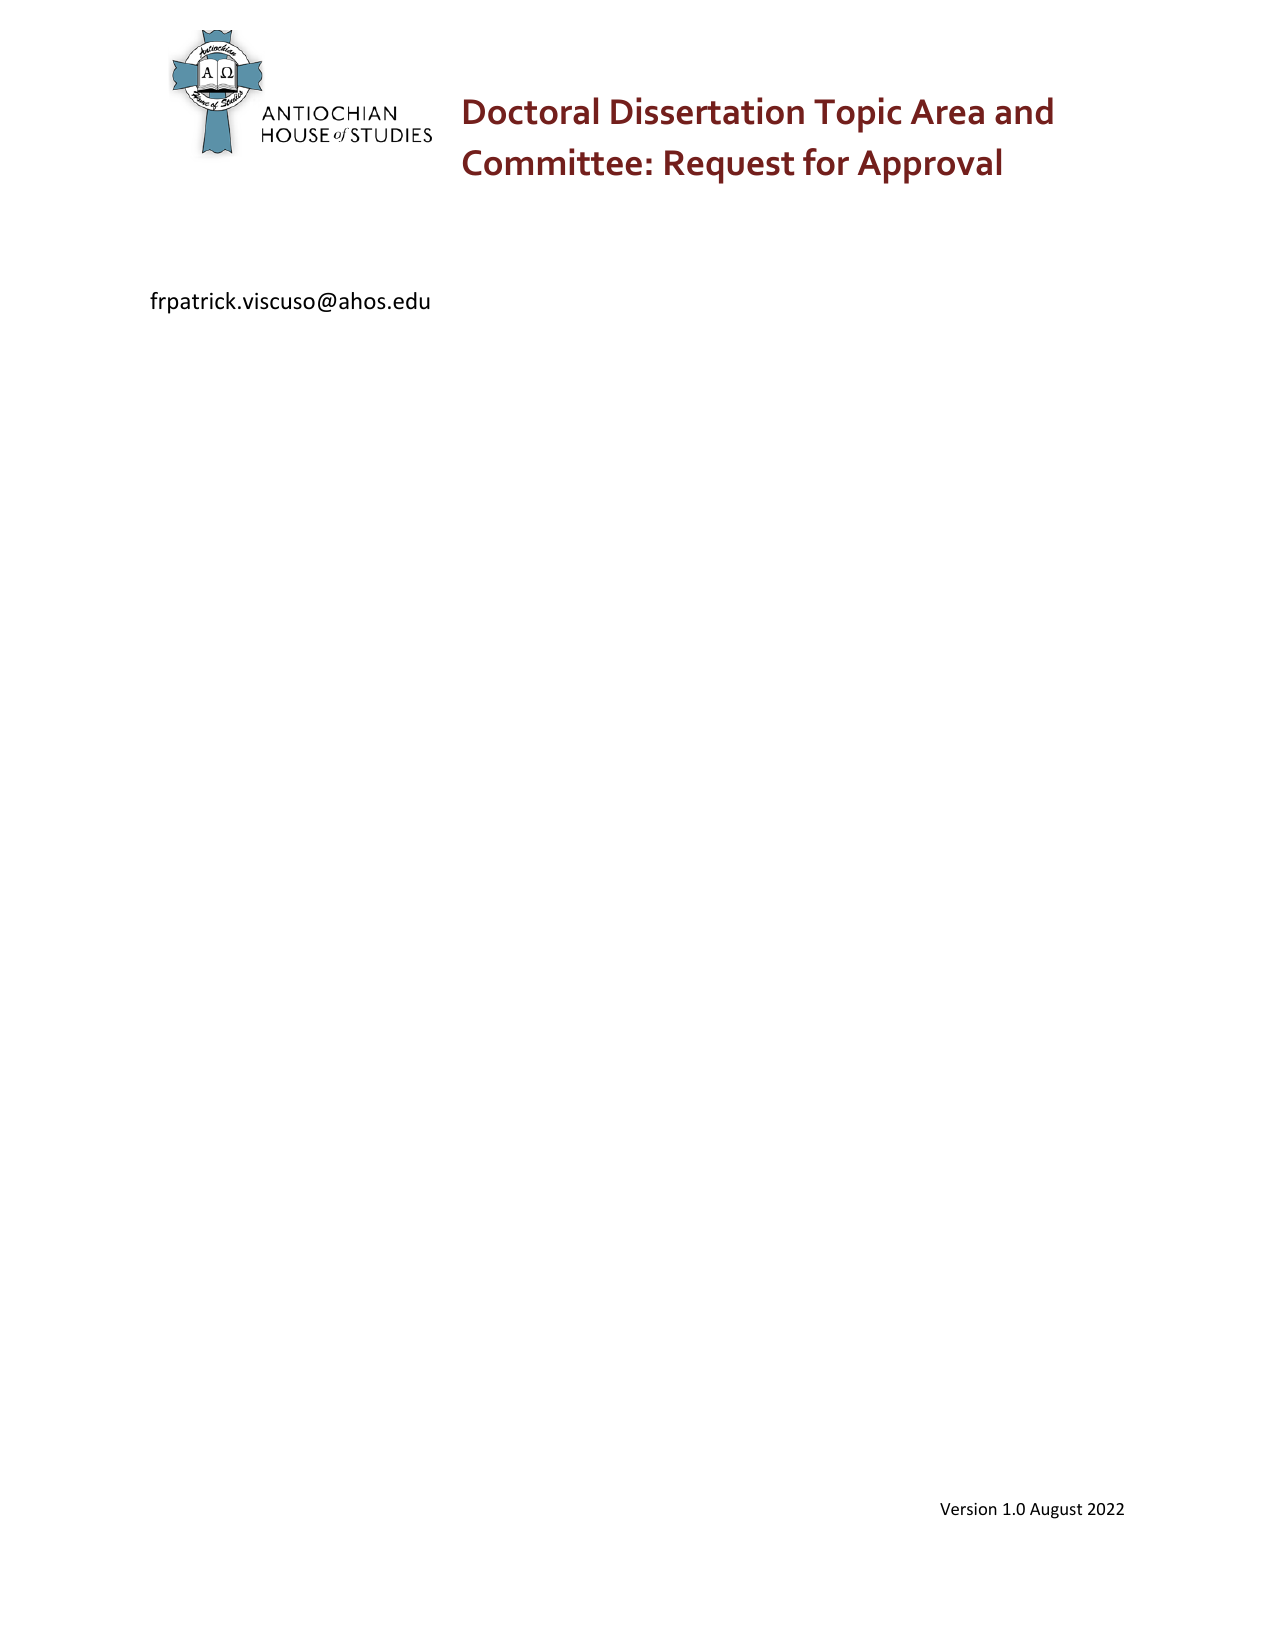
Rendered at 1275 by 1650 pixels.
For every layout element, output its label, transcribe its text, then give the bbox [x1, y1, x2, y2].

text frpatrick.viscuso@ahos.edu [150, 285, 1125, 316]
picture [161, 30, 438, 163]
